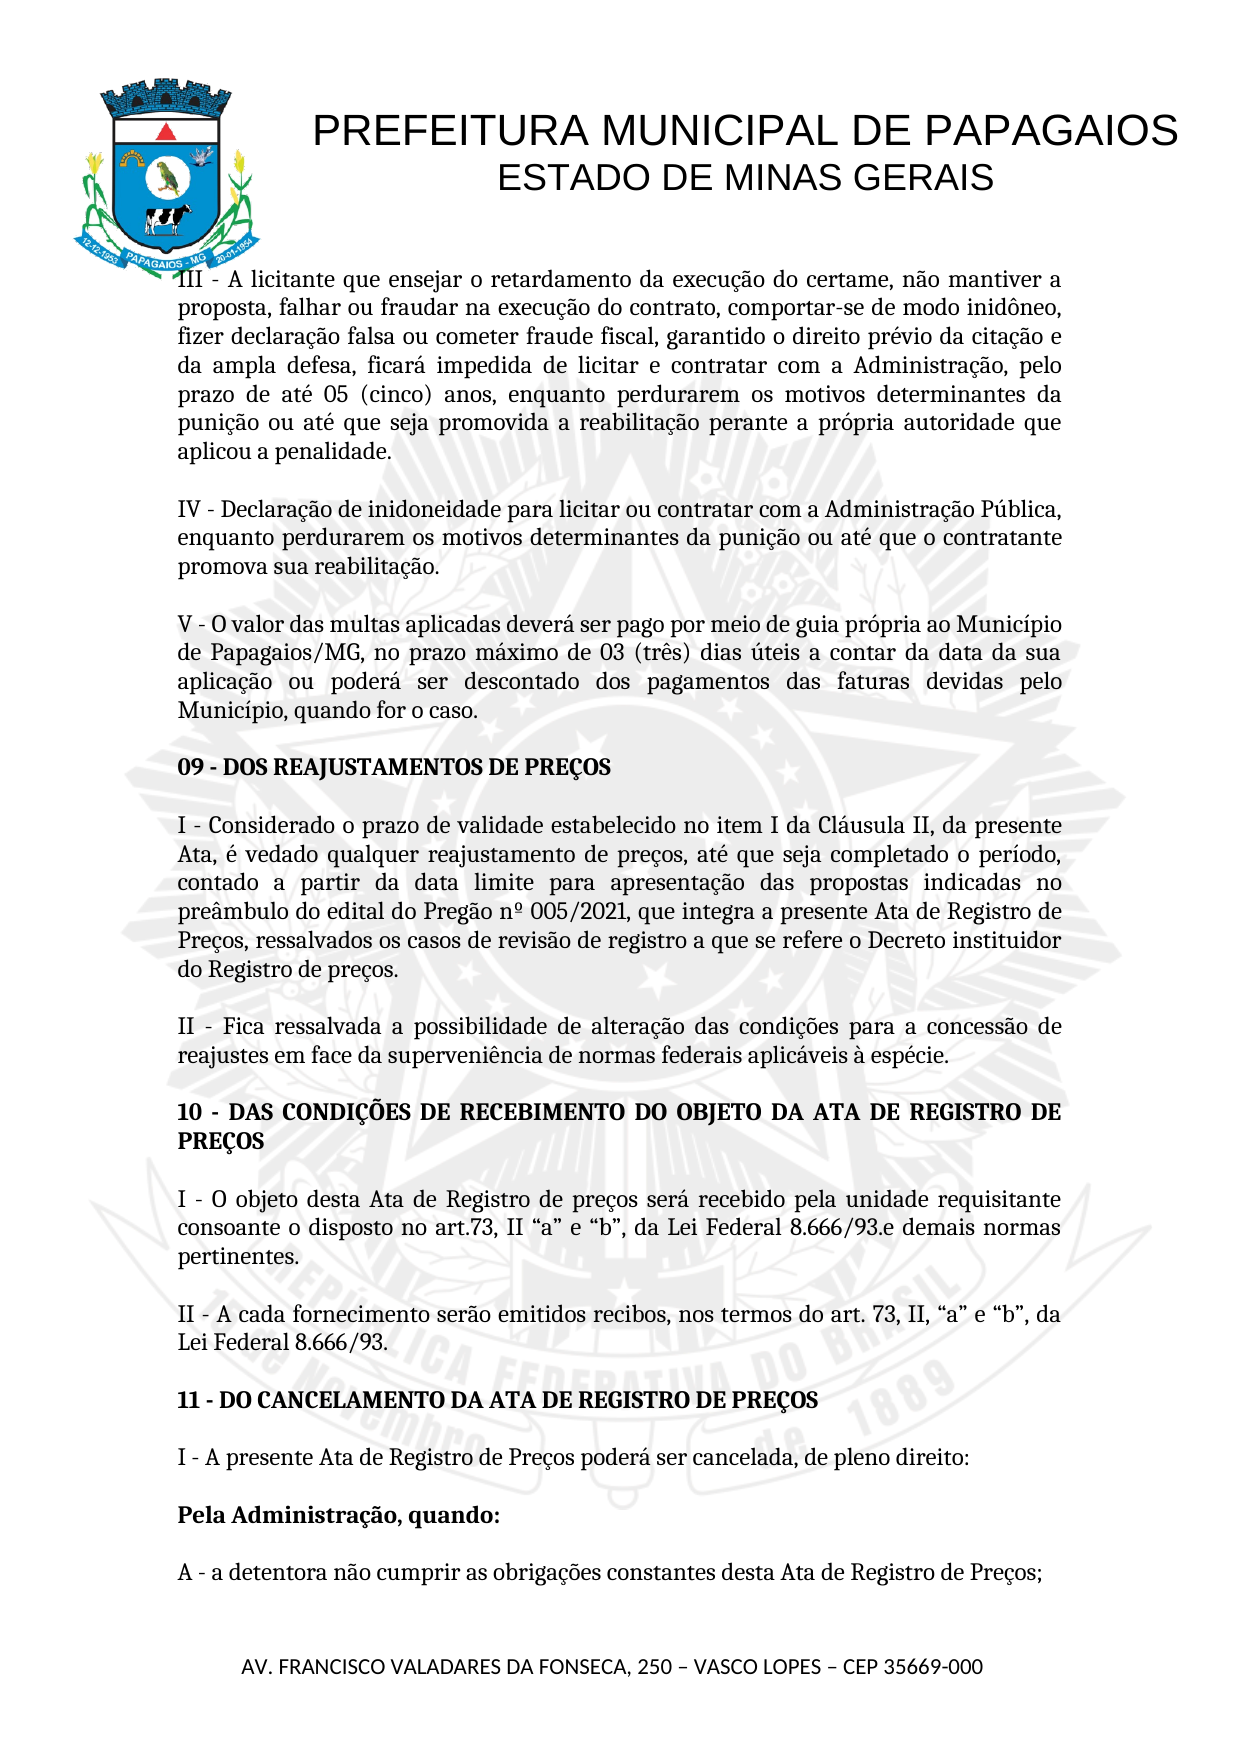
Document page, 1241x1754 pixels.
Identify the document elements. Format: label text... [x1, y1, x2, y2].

picture [217, 256, 225, 262]
text 10 - DAS CONDIÇÕES DE RECEBIMENTO DO OBJETO DA ATA DE REGISTRO DE PREÇOS [177, 1098, 1063, 1156]
text IV - Declaração de inidoneidade para licitar ou contratar com a Administração Pública, enquanto perdurarem os motivos determinantes da punição ou até que o contratante promova sua reabilitação. [177, 494, 1063, 581]
text V - O valor das multas aplicadas deverá ser pago por meio de guia própria ao Município de Papagaios/MG, no prazo máximo de 03 (três) dias úteis a contar da data da sua aplicação ou poderá ser descontado dos pagamentos das faturas devidas pelo Município, quando for o caso. [177, 609, 1063, 724]
text 11 - DO CANCELAMENTO DA ATA DE REGISTRO DE PREÇOS [177, 1386, 1063, 1414]
text 09 - DOS REAJUSTAMENTOS DE PREÇOS [177, 753, 1063, 782]
picture [88, 361, 1153, 1510]
text I - A presente Ata de Registro de Preços poderá ser cancelada, de pleno direito: [177, 1443, 1063, 1472]
picture [72, 73, 262, 281]
text II - Fica ressalvada a possibilidade de alteração das condições para a concessão de reajustes em face da superveniência de normas federais aplicáveis à espécie. [177, 1012, 1063, 1069]
text II - A cada fornecimento serão emitidos recibos, nos termos do art. 73, II, “a” e “b”, da Lei Federal 8.666/93. [177, 1299, 1063, 1357]
text Pela Administração, quando: [177, 1501, 1063, 1529]
text I - O objeto desta Ata de Registro de preços será recebido pela unidade requisitante consoante o disposto no art.73, II “a” e “b”, da Lei Federal 8.666/93.e demais normas pertinentes. [177, 1184, 1063, 1271]
text I - Considerado o prazo de validade estabelecido no item I da Cláusula II, da presente Ata, é vedado qualquer reajustamento de preços, até que seja completado o período, contado a partir da data limite para apresentação das propostas indicadas no preâmbulo do edital do Pregão nº 005/2021, que integra a presente Ata de Registro de Preços, ressalvados os casos de revisão de registro a que se refere o Decreto instituidor do Registro de preços. [177, 811, 1063, 983]
text III - A licitante que ensejar o retardamento da execução do certame, não mantiver a proposta, falhar ou fraudar na execução do contrato, comportar-se de modo inidôneo, fizer declaração falsa ou cometer fraude fiscal, garantido o direito prévio da citação e da ampla defesa, ficará impedida de licitar e contratar com a Administração, pelo prazo de até 05 (cinco) anos, enquanto perdurarem os motivos determinantes da punição ou até que seja promovida a reabilitação perante a própria autoridade que aplicou a penalidade. [177, 264, 1063, 466]
picture [191, 255, 205, 263]
picture [237, 240, 252, 250]
text A - a detentora não cumprir as obrigações constantes desta Ata de Registro de Preços; [177, 1558, 1063, 1587]
